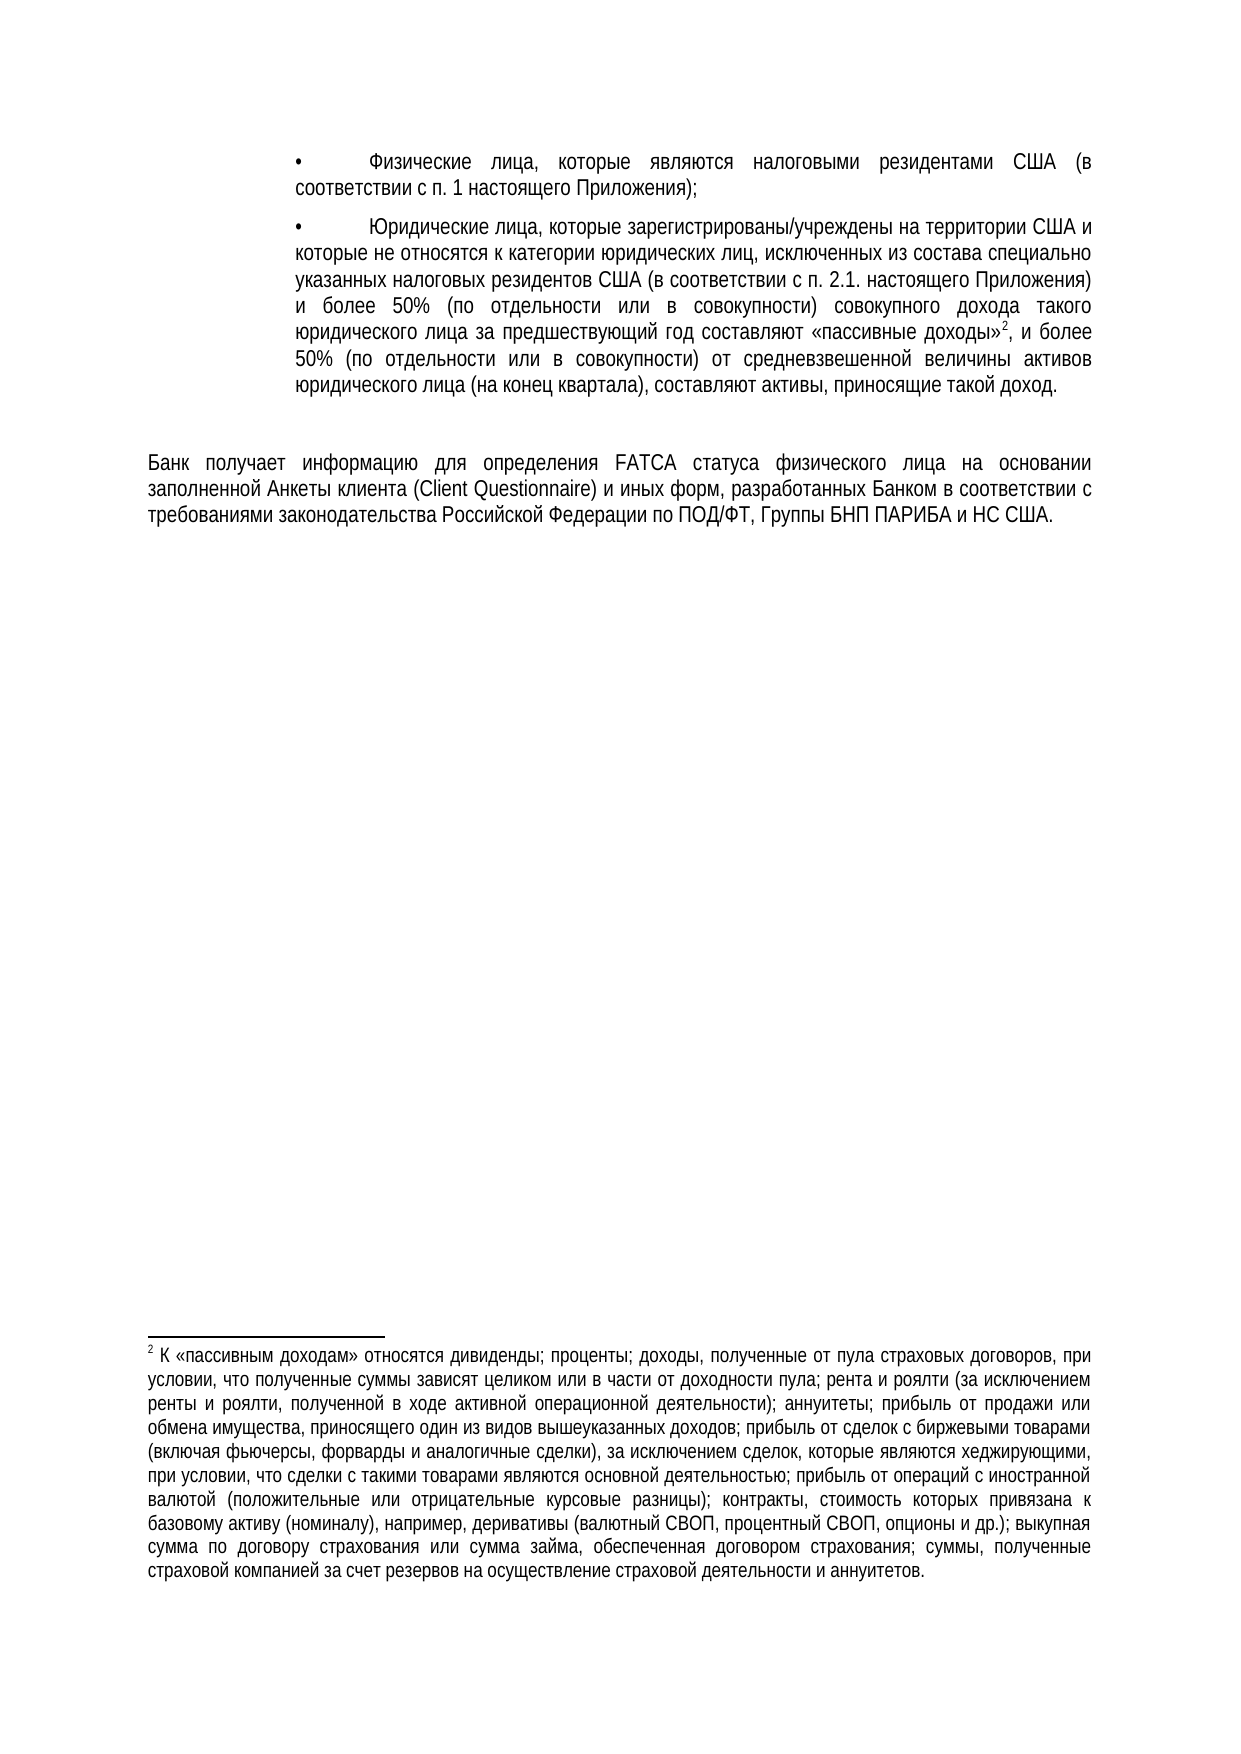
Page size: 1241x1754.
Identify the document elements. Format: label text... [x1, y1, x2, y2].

text Банк получает информацию для определения FATCA статуса физического лица на основании заполненной Анкеты клиента (Client Questionnaire) и иных форм, разработанных Банком в соответствии с требованиями законодательства Российской Федерации по ПОД/ФТ, Группы БНП ПАРИБА и НС США. [148, 449, 1092, 528]
text • Юридические лица, которые зарегистрированы/учреждены на территории США и которые не относятся к категории юридических лиц, исключенных из состава специально указанных налоговых резидентов США (в соответствии с п. 2.1. настоящего Приложения) и более 50% (по отдельности или в совокупности) совокупного дохода такого юридического лица за предшествующий год составляют «пассивные доходы», и более 50% (по отдельности или в совокупности) от средневзвешенной величины активов юридического лица (на конец квартала), составляют активы, приносящие такой доход. [295, 213, 1092, 397]
text • Физические лица, которые являются налоговыми резидентами США (в соответствии с п. 1 настоящего Приложения); [295, 148, 1092, 200]
